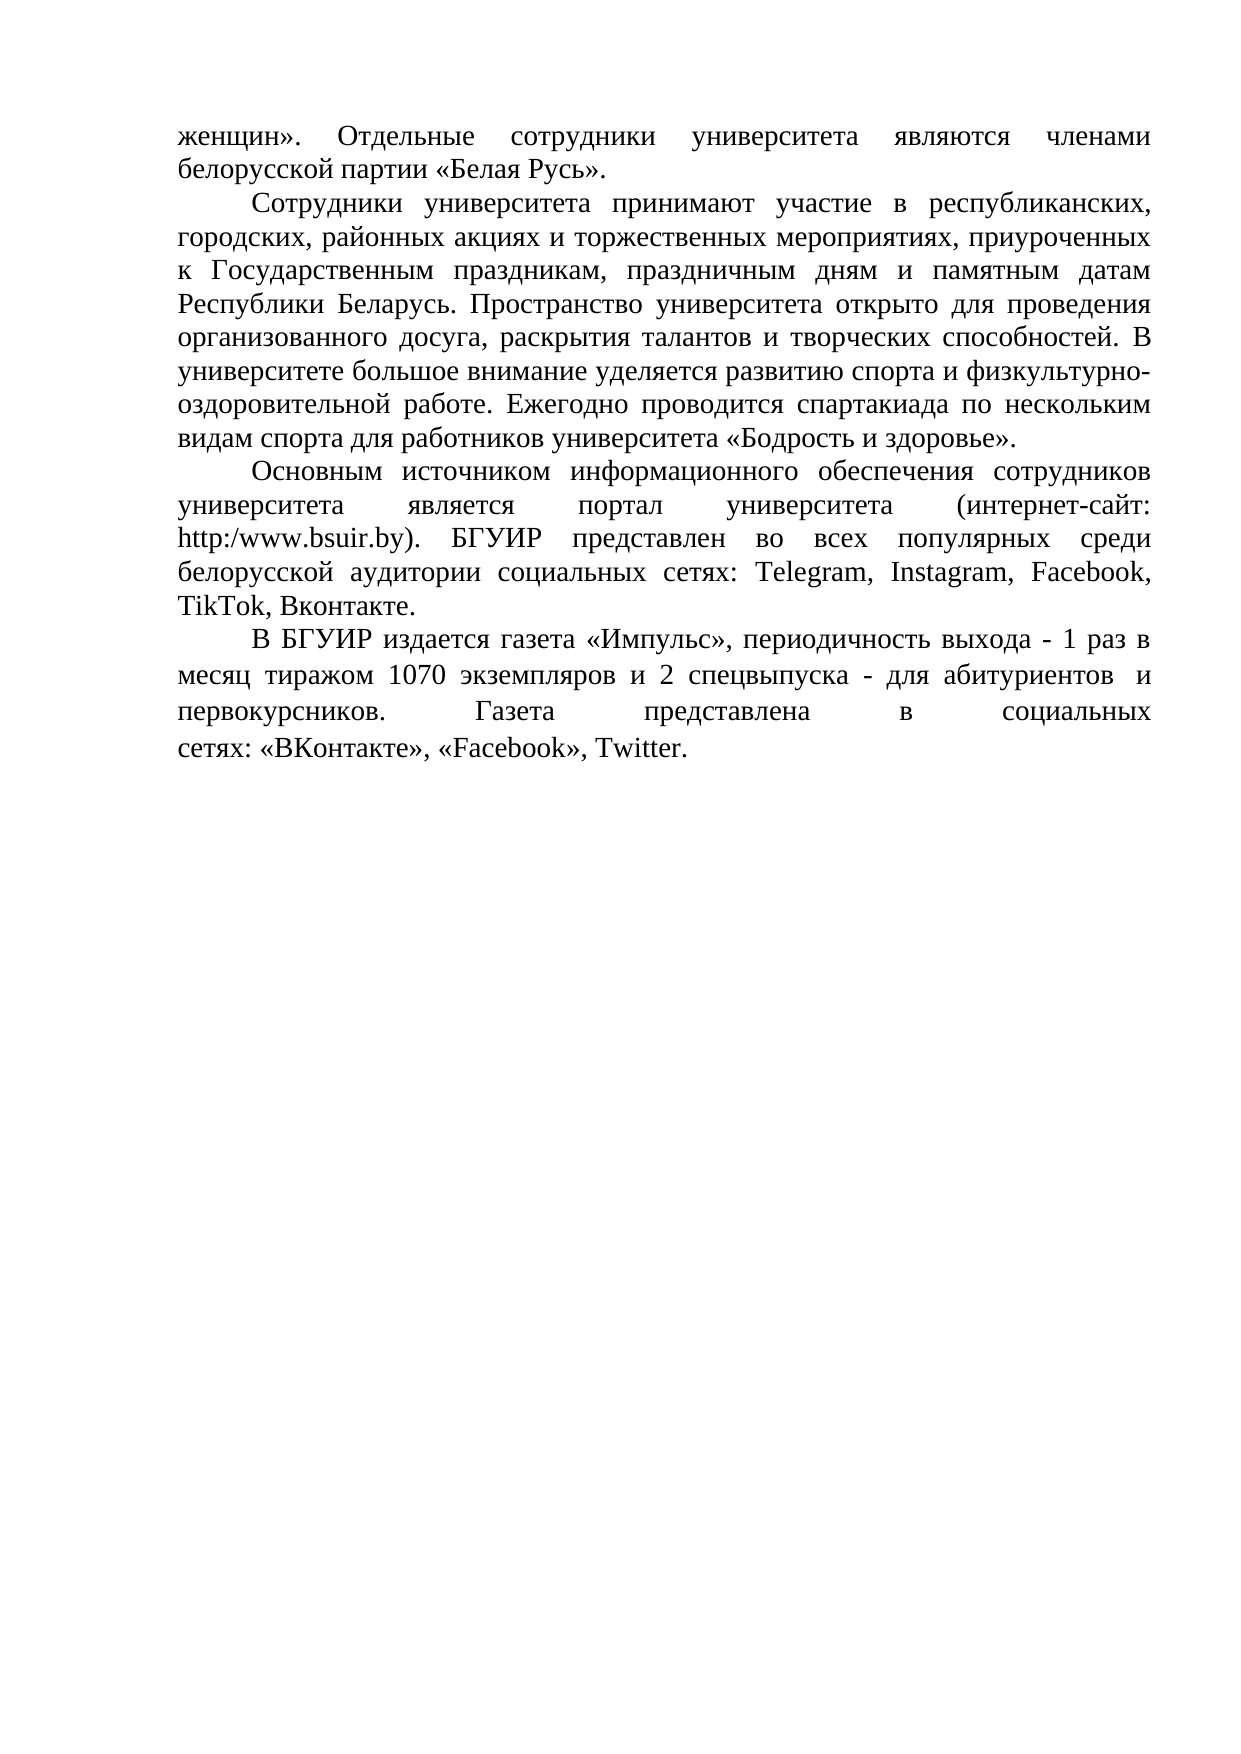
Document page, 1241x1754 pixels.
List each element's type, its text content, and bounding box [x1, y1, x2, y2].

text Сотрудники университета принимают участие в республиканских, городских, районных акциях и торжественных мероприятиях, приуроченных к Государственным праздникам, праздничным дням и памятным датам Республики Беларусь. Пространство университета открыто для проведения организованного досуга, раскрытия талантов и творческих способностей. В университете большое внимание уделяется развитию спорта и физкультурно-оздоровительной работе. Ежегодно проводится спартакиада по нескольким видам спорта для работников университета «Бодрость и здоровье». [177, 185, 1152, 453]
text Основным источником информационного обеспечения сотрудников университета является портал университета (интернет-сайт: http:/www.bsuir.by). БГУИР представлен во всех популярных среди белорусской аудитории социальных сетях: Telegram, Instagram, Facebook, TikTok, Вконтакте. [177, 453, 1152, 621]
text В БГУИР издается газета «Импульс», периодичность выхода - 1 раз в месяц тиражом 1070 экземпляров и 2 спецвыпуска - для абитуриентов и первокурсников. Газета представлена в социальных сетях: «ВКонтакте», «Facebook», Twitter. [177, 621, 1152, 763]
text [177, 118, 1152, 185]
